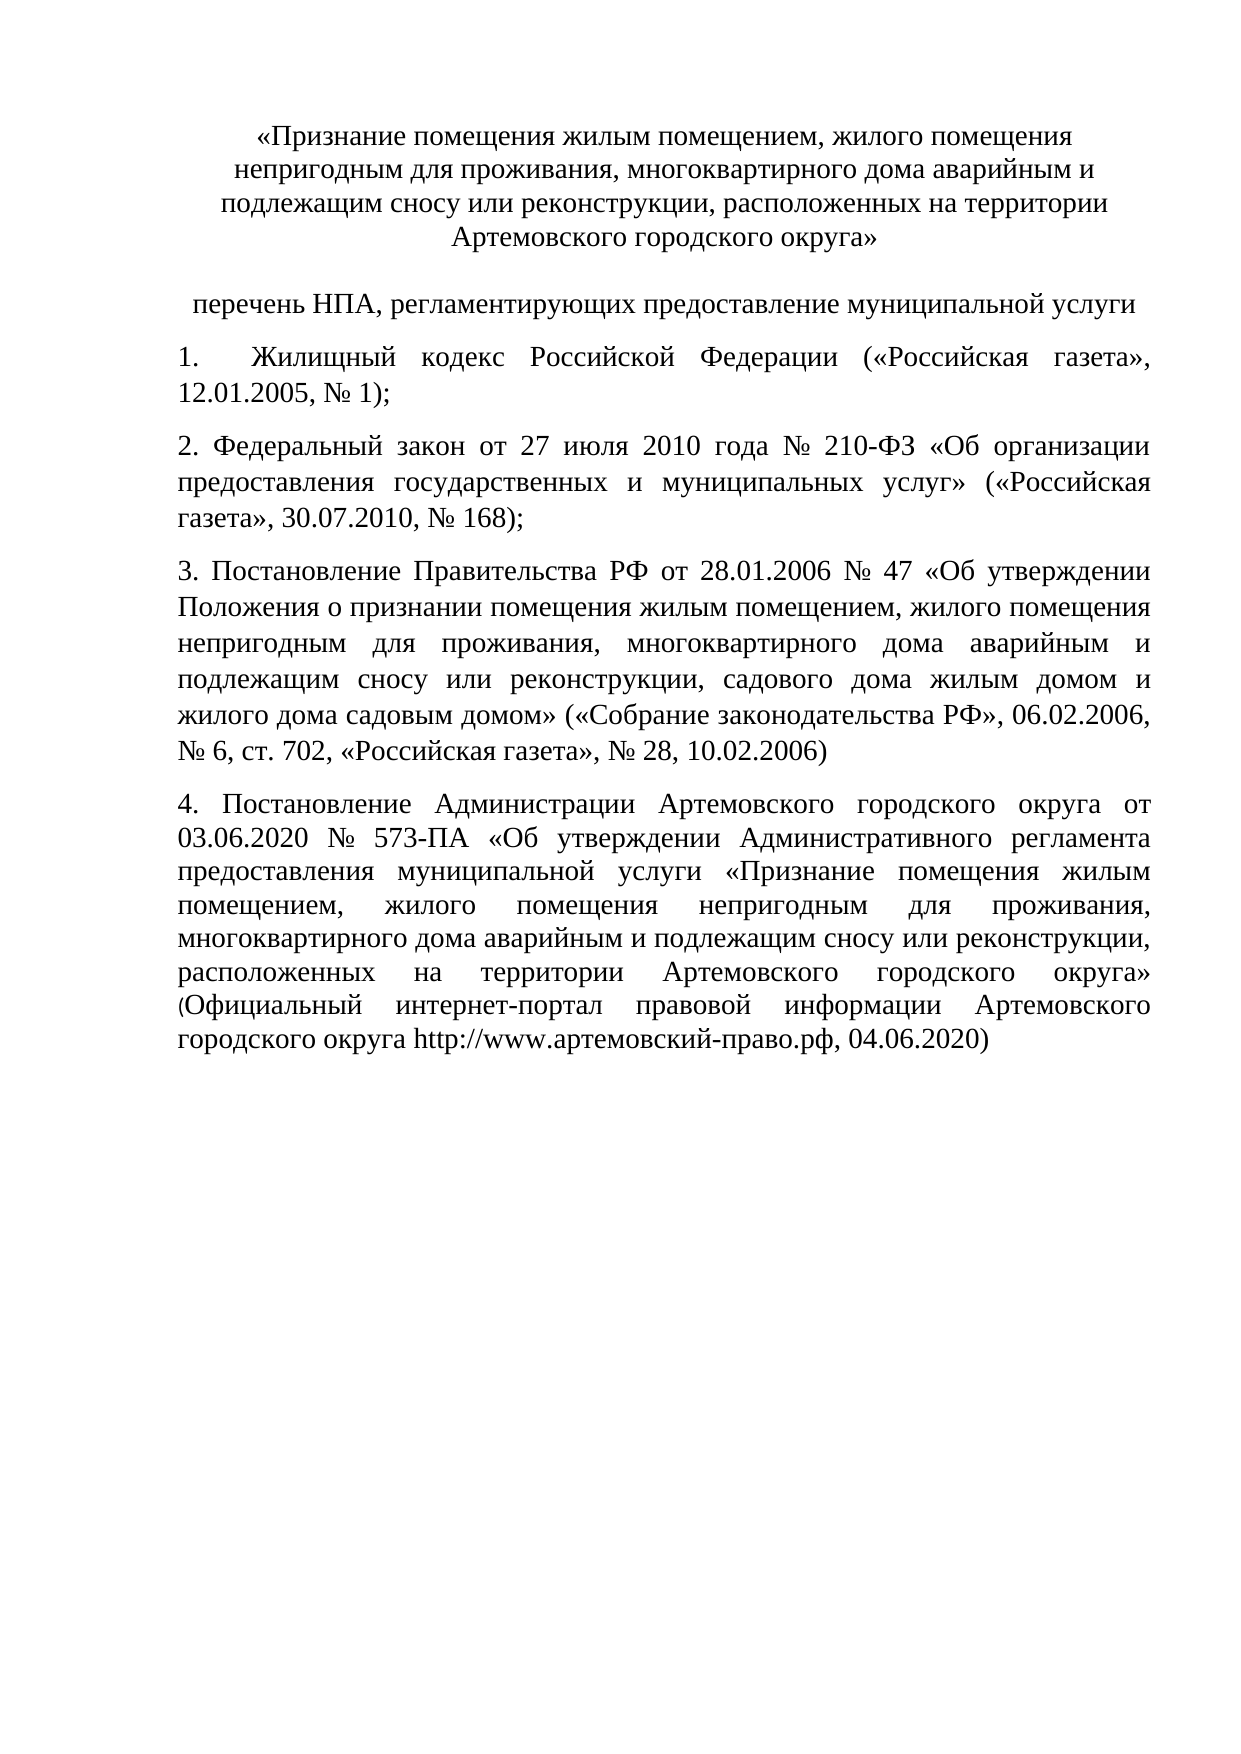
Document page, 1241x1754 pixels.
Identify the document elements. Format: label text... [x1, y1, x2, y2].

text «Признание помещения жилым помещением, жилого помещения непригодным для проживания, многоквартирного дома аварийным и подлежащим сносу или реконструкции, расположенных на территории [177, 118, 1152, 219]
text 3. Постановление Правительства РФ от 28.01.2006 № 47 «Об утверждении Положения о признании помещения жилым помещением, жилого помещения непригодным для проживания, многоквартирного дома аварийным и подлежащим сносу или реконструкции, садового дома жилым домом и жилого дома садовым домом» («Собрание законодательства РФ», 06.02.2006, № 6, ст. 702, «Российская газета», № 28, 10.02.2006) [177, 553, 1152, 767]
text Артемовского городского округа» [177, 219, 1152, 252]
text перечень НПА, регламентирующих предоставление муниципальной услуги [177, 286, 1152, 319]
text 4. Постановление Администрации Артемовского городского округа от 03.06.2020 № 573-ПА «Об утверждении Административного регламента предоставления муниципальной услуги «Признание помещения жилым помещением, жилого помещения непригодным для проживания, многоквартирного дома аварийным и подлежащим сносу или реконструкции, расположенных на территории Артемовского городского округа» (Официальный интернет-портал правовой информации Артемовского городского округа http://www.артемовский-право.рф, 04.06.2020) [177, 786, 1152, 1054]
text 1. Жилищный кодекс Российской Федерации («Российская газета», 12.01.2005, № 1); [177, 339, 1152, 408]
text 2. Федеральный закон от 27 июля 2010 года № 210-ФЗ «Об организации предоставления государственных и муниципальных услуг» («Российская газета», 30.07.2010, № 168); [177, 428, 1152, 533]
